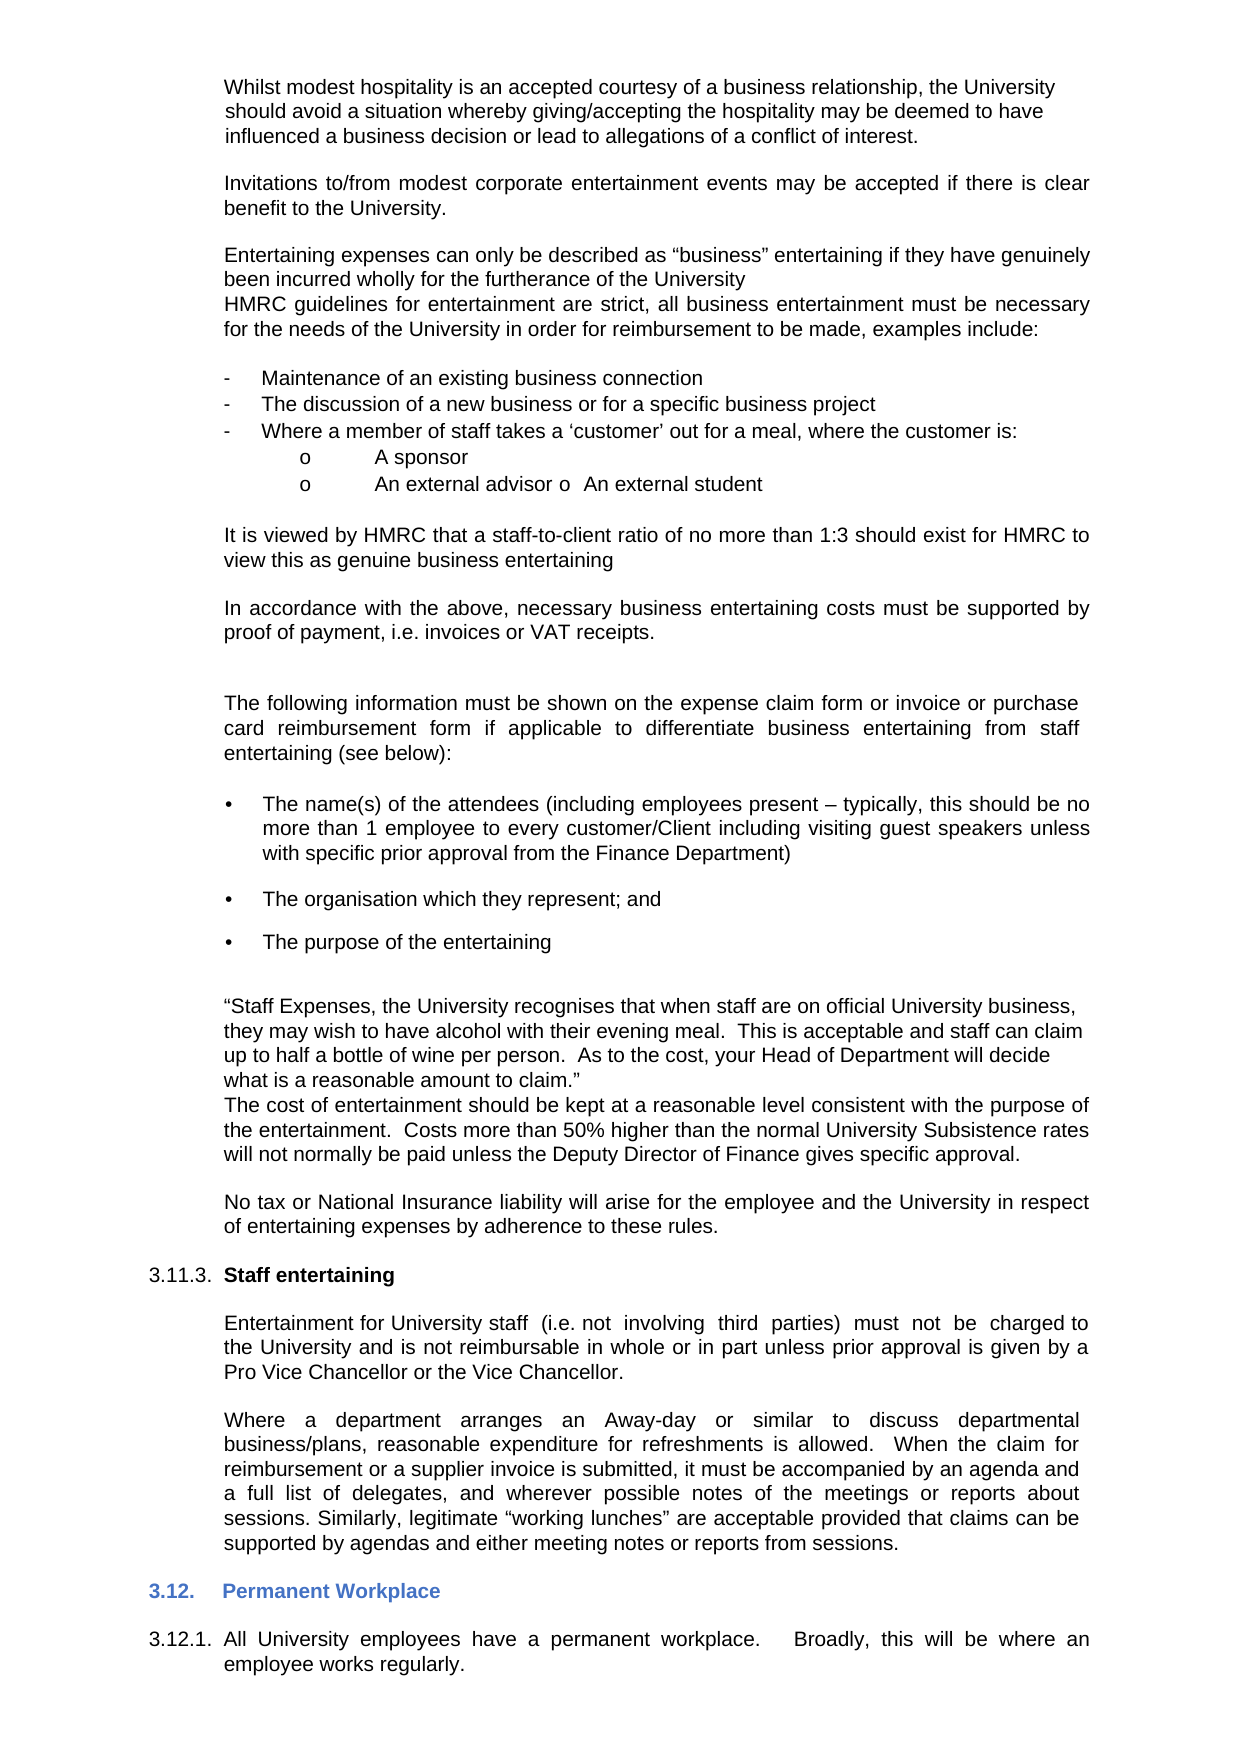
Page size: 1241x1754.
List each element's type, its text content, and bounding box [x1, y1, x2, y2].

text Invitations to/from modest corporate entertainment events may be accepted if there is clear benefit to the University. [224, 171, 1091, 219]
subtitle 3.12. Permanent Workplace [148, 1578, 1088, 1602]
text HMRC guidelines for entertainment are strict, all business entertainment must be necessary for the needs of the University in order for reimbursement to be made, examples include: [224, 292, 1091, 341]
list Where a member of staff takes a ‘customer’ out for a meal, where the customer is: [224, 418, 1091, 444]
text The following information must be shown on the expense claim form or invoice or purchase card reimbursement form if applicable to differentiate business entertaining from staff entertaining (see below): [224, 691, 1081, 764]
list Maintenance of an existing business connection [224, 365, 1091, 390]
text Where a department arranges an Away-day or similar to discuss departmental business/plans, reasonable expenditure for refreshments is allowed. When the claim for reimbursement or a supplier invoice is submitted, it must be accompanied by an agenda and a full list of delegates, and wherever possible notes of the meetings or reports about sessions. Similarly, legitimate “working lunches” are acceptable provided that claims can be supported by agendas and either meeting notes or reports from sessions. [224, 1407, 1081, 1554]
text Entertainment for University staff (i.e. not involving third parties) must not be charged to the University and is not reimbursable in whole or in part unless prior approval is given by a Pro Vice Chancellor or the Vice Chancellor. [224, 1311, 1091, 1384]
text The cost of entertainment should be kept at a reasonable level consistent with the purpose of the entertainment. Costs more than 50% higher than the normal University Subsistence rates will not normally be paid unless the Deputy Director of Finance gives specific approval. [224, 1093, 1091, 1166]
text In accordance with the above, necessary business entertaining costs must be supported by proof of payment, i.e. invoices or VAT receipts. [224, 595, 1091, 644]
text Whilst modest hospitality is an accepted courtesy of a business relationship, the University should avoid a situation whereby giving/accepting the hospitality may be deemed to have influenced a business decision or lead to allegations of a conflict of interest. [224, 74, 1079, 148]
list An external advisor o An external student [299, 472, 809, 498]
text Entertaining expenses can only be described as “business” entertaining if they have genuinely been incurred wholly for the furtherance of the University [224, 243, 1091, 291]
text No tax or National Insurance liability will arise for the employee and the University in respect of entertaining expenses by adherence to these rules. [224, 1189, 1091, 1238]
list The discussion of a new business or for a specific business project [224, 392, 1091, 417]
text 3.12.1. All University employees have a permanent workplace. Broadly, this will be where an employee works regularly. [148, 1627, 1091, 1676]
text It is viewed by HMRC that a staff-to-client ratio of no more than 1:3 should exist for HMRC to view this as genuine business entertaining [224, 523, 1091, 572]
text “Staff Expenses, the University recognises that when staff are on official University business, they may wish to have alcohol with their evening meal. This is acceptable and staff can claim up to half a bottle of wine per person. As to the cost, your Head of Department will decide what is a reasonable amount to claim.” [224, 993, 1098, 1092]
list A sponsor [299, 445, 809, 471]
list The name(s) of the attendees (including employees present – typically, this should be no more than 1 employee to every customer/Client including visiting guest speakers unless with specific prior approval from the Finance Department) [225, 792, 1091, 865]
list The purpose of the entertaining [225, 930, 1091, 954]
text 3.11.3. Staff entertaining [148, 1262, 1184, 1286]
list The organisation which they represent; and [225, 887, 1091, 911]
